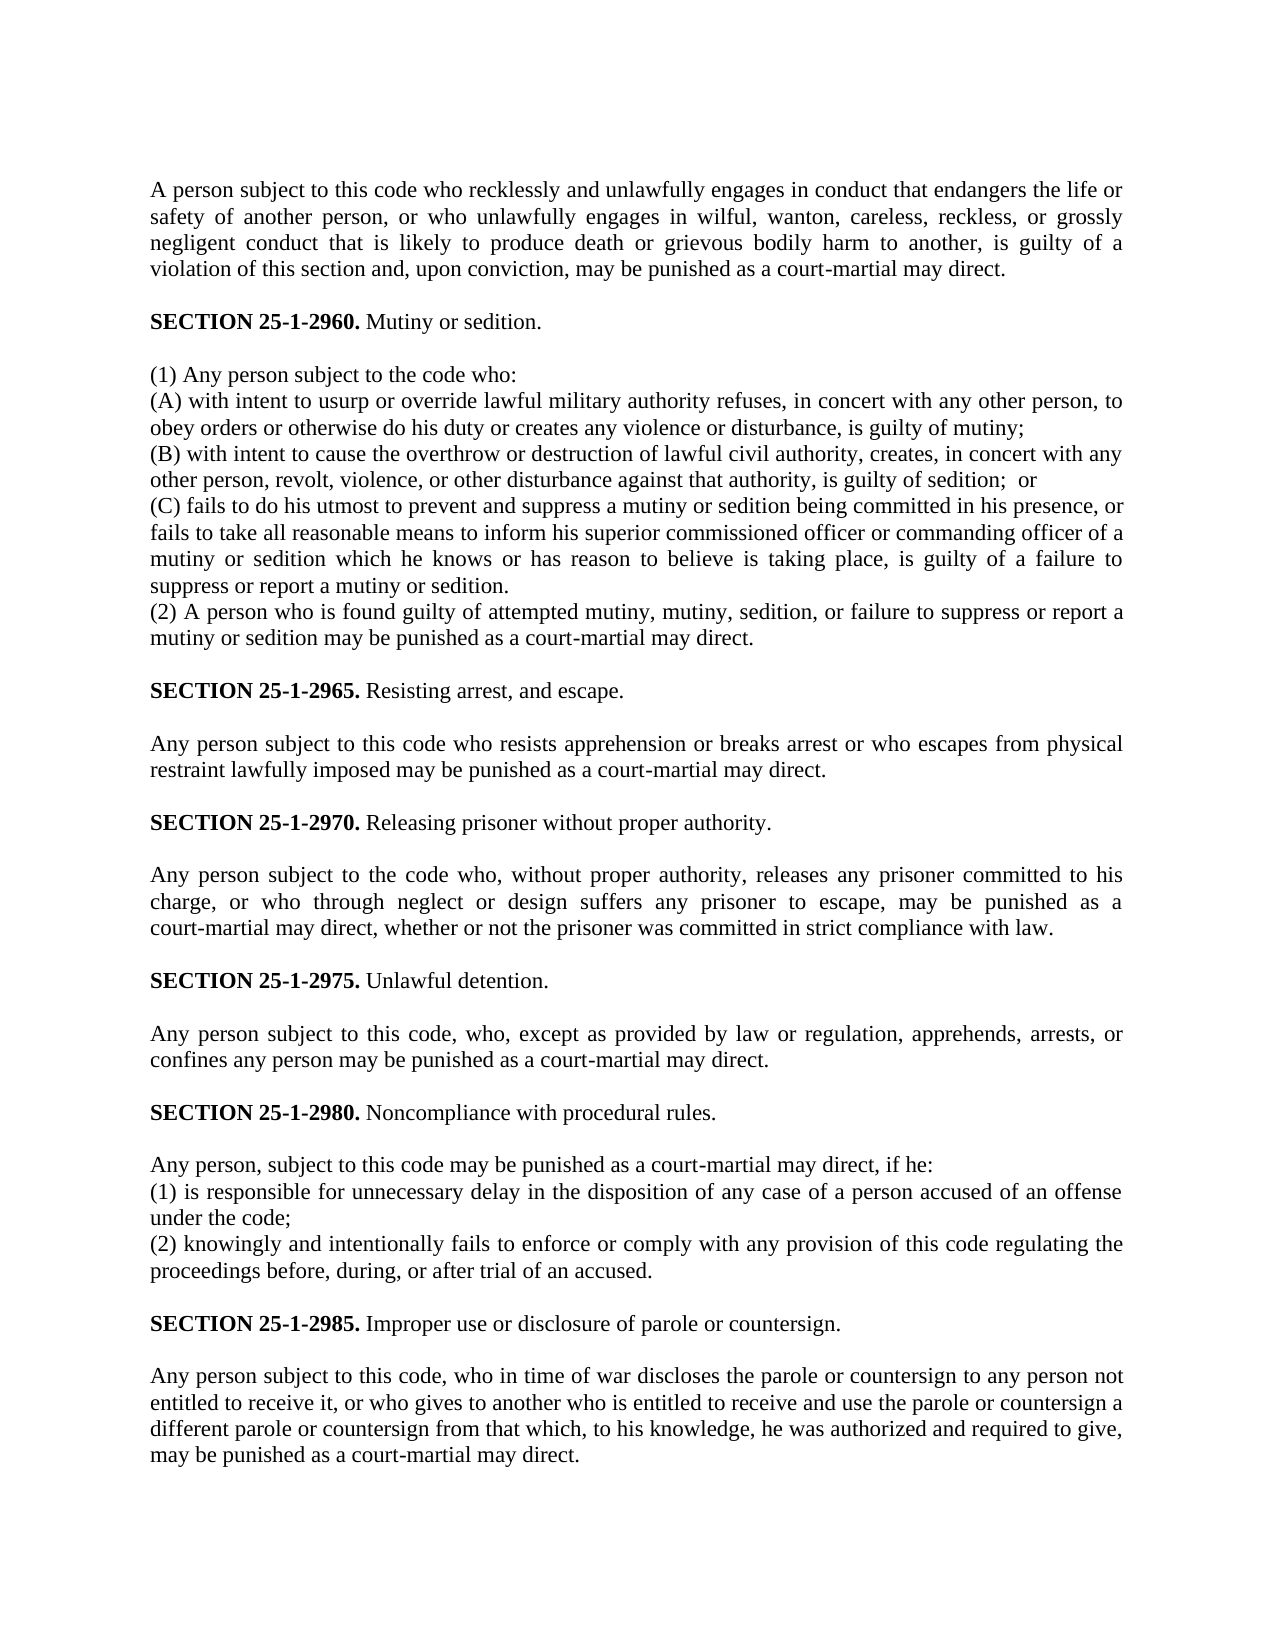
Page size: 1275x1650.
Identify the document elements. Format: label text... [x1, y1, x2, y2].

text SECTION 25-1-2985. Improper use or disclosure of parole or countersign. [150, 1309, 1125, 1336]
text SECTION 25-1-2960. Mutiny or sedition. [150, 308, 1125, 334]
text A person subject to this code who recklessly and unlawfully engages in conduct that endangers the life or safety of another person, or who unlawfully engages in wilful, wanton, careless, reckless, or grossly negligent conduct that is likely to produce death or grievous bodily harm to another, is guilty of a violation of this section and, upon conviction, may be punished as a court-martial may direct. [150, 176, 1125, 282]
text (A) with intent to usurp or override lawful military authority refuses, in concert with any other person, to obey orders or otherwise do his duty or creates any violence or disturbance, is guilty of mutiny; [150, 387, 1125, 440]
text (2) knowingly and intentionally fails to enforce or comply with any provision of this code regulating the proceedings before, during, or after trial of an accused. [150, 1231, 1125, 1283]
text Any person subject to the code who, without proper authority, releases any prisoner committed to his charge, or who through neglect or design suffers any prisoner to escape, may be punished as a court-martial may direct, whether or not the prisoner was committed in strict compliance with law. [150, 862, 1125, 941]
text (C) fails to do his utmost to prevent and suppress a mutiny or sedition being committed in his presence, or fails to take all reasonable means to inform his superior commissioned officer or commanding officer of a mutiny or sedition which he knows or has reason to believe is taking place, is guilty of a failure to suppress or report a mutiny or sedition. [150, 493, 1125, 598]
text (B) with intent to cause the overthrow or destruction of lawful civil authority, creates, in concert with any other person, revolt, violence, or other disturbance against that authority, is guilty of sedition; or [150, 440, 1125, 493]
text (1) is responsible for unnecessary delay in the disposition of any case of a person accused of an offense under the code; [150, 1178, 1125, 1231]
text Any person subject to this code, who in time of war discloses the parole or countersign to any person not entitled to receive it, or who gives to another who is entitled to receive and use the parole or countersign a different parole or countersign from that which, to his knowledge, he was authorized and required to give, may be punished as a court-martial may direct. [150, 1362, 1125, 1468]
text (1) Any person subject to the code who: [150, 361, 1125, 387]
text SECTION 25-1-2980. Noncompliance with procedural rules. [150, 1099, 1125, 1125]
text SECTION 25-1-2975. Unlawful detention. [150, 967, 1125, 993]
text Any person, subject to this code may be punished as a court-martial may direct, if he: [150, 1151, 1125, 1178]
text Any person subject to this code who resists apprehension or breaks arrest or who escapes from physical restraint lawfully imposed may be punished as a court-martial may direct. [150, 730, 1125, 782]
text SECTION 25-1-2965. Resisting arrest, and escape. [150, 677, 1125, 703]
text Any person subject to this code, who, except as provided by law or regulation, apprehends, arrests, or confines any person may be punished as a court-martial may direct. [150, 1020, 1125, 1072]
text SECTION 25-1-2970. Releasing prisoner without proper authority. [150, 809, 1125, 835]
text (2) A person who is found guilty of attempted mutiny, mutiny, sedition, or failure to suppress or report a mutiny or sedition may be punished as a court-martial may direct. [150, 598, 1125, 651]
